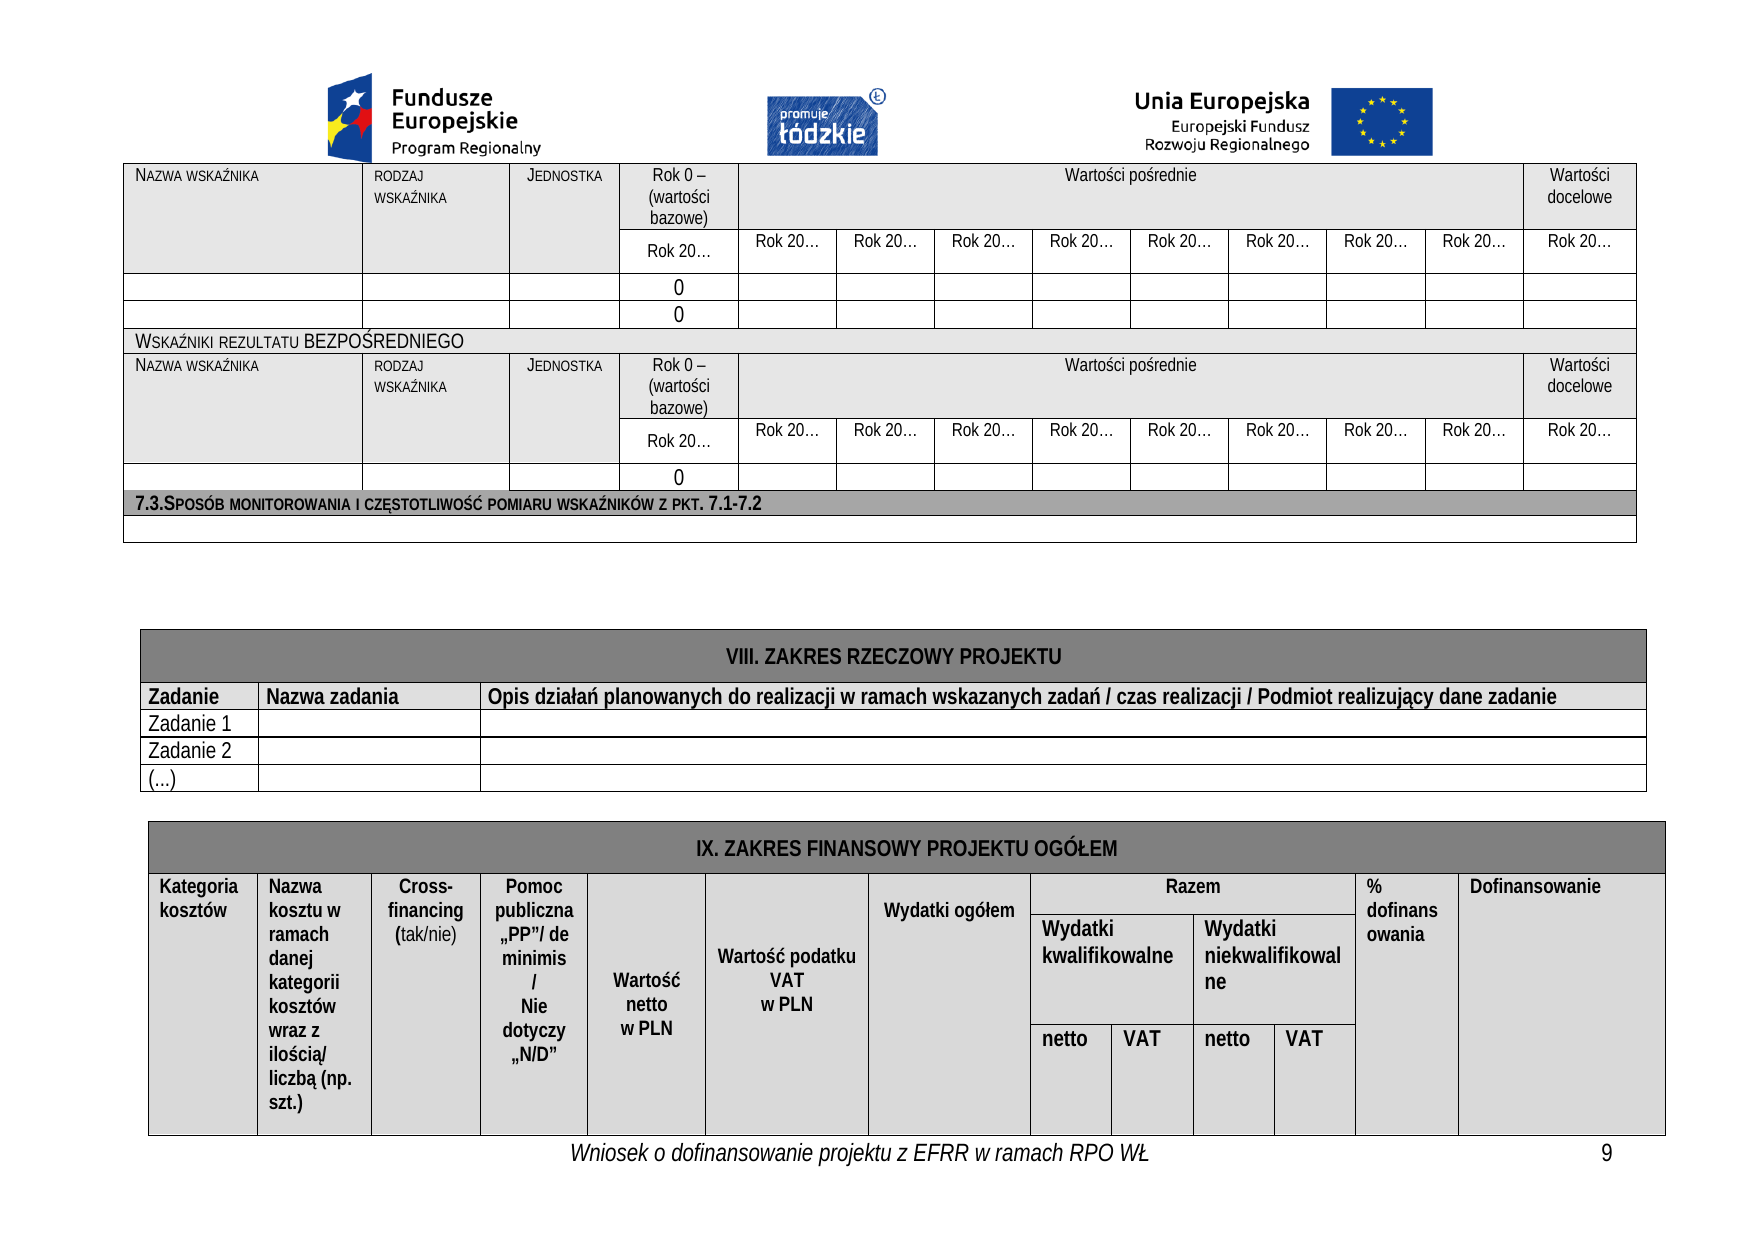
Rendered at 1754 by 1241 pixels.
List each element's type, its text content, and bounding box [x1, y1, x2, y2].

table_cell [739, 274, 836, 300]
table_cell [1524, 274, 1636, 300]
table_cell Rok 20… [1229, 230, 1326, 273]
table_cell Zadanie 1 [141, 710, 258, 736]
table_cell [1033, 301, 1130, 328]
table_cell Wydatki niekwalifikowalne [1194, 915, 1355, 1024]
table_cell [935, 301, 1032, 328]
table_cell Wydatki ogółem [869, 874, 1030, 1134]
table_cell Nazwa wskaźnika [124, 164, 362, 273]
table_cell Rok 20… [620, 230, 738, 273]
table_cell Rok 20… [1131, 419, 1228, 462]
table_header IX. Zakres finansowy projektu ogółem [149, 822, 1665, 873]
table_cell [1426, 274, 1523, 300]
table_cell [837, 301, 934, 328]
table_cell [1229, 464, 1326, 490]
table_cell [837, 274, 934, 300]
table_cell Wartości pośrednie [739, 354, 1523, 418]
table_cell [124, 274, 362, 300]
table_cell Zadanie 2 [141, 738, 258, 764]
table_cell Opis działań planowanych do realizacji w ramach wskazanych zadań / czas realizacji / Podmiot realizujący dane zadanie [481, 683, 1646, 709]
table_cell [1131, 301, 1228, 328]
table_cell [363, 301, 509, 328]
table_cell [1327, 301, 1425, 328]
table_cell Rok 20… [1327, 419, 1425, 462]
table_cell netto [1194, 1025, 1274, 1134]
table_cell Wydatki kwalifikowalne [1031, 915, 1193, 1024]
table_cell [1524, 464, 1636, 490]
table_cell [1131, 464, 1228, 490]
table_cell [935, 274, 1032, 300]
table_cell Pomoc publiczna „PP”/ de minimis / Nie dotyczy „N/D” [481, 874, 587, 1134]
table_cell Jednostka [510, 164, 619, 273]
table_cell Zadanie [141, 683, 258, 709]
table_cell Wartości docelowe [1524, 164, 1636, 229]
table_cell netto [1031, 1025, 1111, 1134]
table_cell [837, 464, 934, 490]
table_cell Kategoria kosztów [149, 874, 257, 1134]
table_cell [1327, 274, 1425, 300]
table_cell Rok 20… [1033, 230, 1130, 273]
table_cell Dofinansowanie [1459, 874, 1665, 1134]
table_cell Rok 20… [1131, 230, 1228, 273]
table_cell Rok 0 – (wartości bazowe) [620, 164, 738, 229]
table_cell [935, 464, 1032, 490]
table_cell [363, 274, 509, 300]
table_cell Nazwa wskaźnika [124, 354, 362, 462]
table_cell Nazwa zadania [259, 683, 480, 709]
table_cell Rok 20… [837, 230, 934, 273]
table_cell Rok 20… [739, 230, 836, 273]
table_cell Wartość netto w PLN [588, 874, 705, 1134]
table_cell Nazwa kosztu w ramach danej kategorii kosztów wraz z ilością/ liczbą (np. szt.) [258, 874, 371, 1134]
table_header VIII. Zakres rzeczowy projektu [141, 630, 1646, 682]
table_cell [739, 464, 836, 490]
table_cell Rok 20… [620, 419, 738, 462]
table_cell Rok 20… [837, 419, 934, 462]
table_cell Rok 20… [739, 419, 836, 462]
table_cell rodzaj wskaźnika [363, 164, 509, 273]
table_cell Jednostka [510, 354, 619, 462]
table_cell rodzaj wskaźnika [363, 354, 509, 462]
table_cell Rok 20… [1524, 419, 1636, 462]
table_cell VAT [1275, 1025, 1355, 1134]
table_cell Razem [1031, 874, 1355, 914]
table_cell [1229, 274, 1326, 300]
table_cell [510, 464, 619, 490]
table_cell [124, 516, 1636, 542]
table_cell [1327, 464, 1425, 490]
table_cell [259, 738, 480, 764]
table_cell [1033, 274, 1130, 300]
table_cell 7.3.Sposób monitorowania i częstotliwość pomiaru wskaźników z pkt. 7.1-7.2 [124, 490, 1636, 515]
table_cell [363, 464, 509, 490]
table_cell Rok 20… [1033, 419, 1130, 462]
table_cell [1426, 464, 1523, 490]
table_cell [739, 301, 836, 328]
table_cell Rok 20… [935, 230, 1032, 273]
table_cell Rok 0 – (wartości bazowe) [620, 354, 738, 418]
table_cell Wartości docelowe [1524, 354, 1636, 418]
table_cell Rok 20… [935, 419, 1032, 462]
table_cell Rok 20… [1229, 419, 1326, 462]
table_cell [481, 738, 1646, 764]
table_cell (...) [141, 765, 258, 791]
table_cell 0 [620, 274, 738, 300]
table_cell Wartości pośrednie [739, 164, 1523, 229]
table_cell Rok 20… [1327, 230, 1425, 273]
table_cell [481, 765, 1646, 791]
table_cell [259, 765, 480, 791]
table_cell Wartość podatku VAT w PLN [706, 874, 868, 1134]
table_cell Rok 20… [1426, 230, 1523, 273]
table_cell 0 [620, 464, 738, 490]
table_cell [510, 301, 619, 328]
table_cell [1033, 464, 1130, 490]
table_cell Rok 20… [1426, 419, 1523, 462]
table_cell VAT [1112, 1025, 1193, 1134]
table_cell [1229, 301, 1326, 328]
table_cell [1524, 301, 1636, 328]
table_cell [124, 464, 362, 490]
table_cell Rok 20… [1524, 230, 1636, 273]
table_cell [481, 710, 1646, 736]
table_cell 0 [620, 301, 738, 328]
table_cell Cross-financing (tak/nie) [372, 874, 480, 1134]
table_cell [259, 710, 480, 736]
table_cell [1131, 274, 1228, 300]
picture [327, 73, 1433, 163]
table_cell [124, 301, 362, 328]
table_cell [510, 274, 619, 300]
table_cell [1426, 301, 1523, 328]
table_cell Wskaźniki rezultatu BEZPOŚREDNIEGO [124, 329, 1636, 353]
table_cell % dofinansowania [1356, 874, 1458, 1134]
